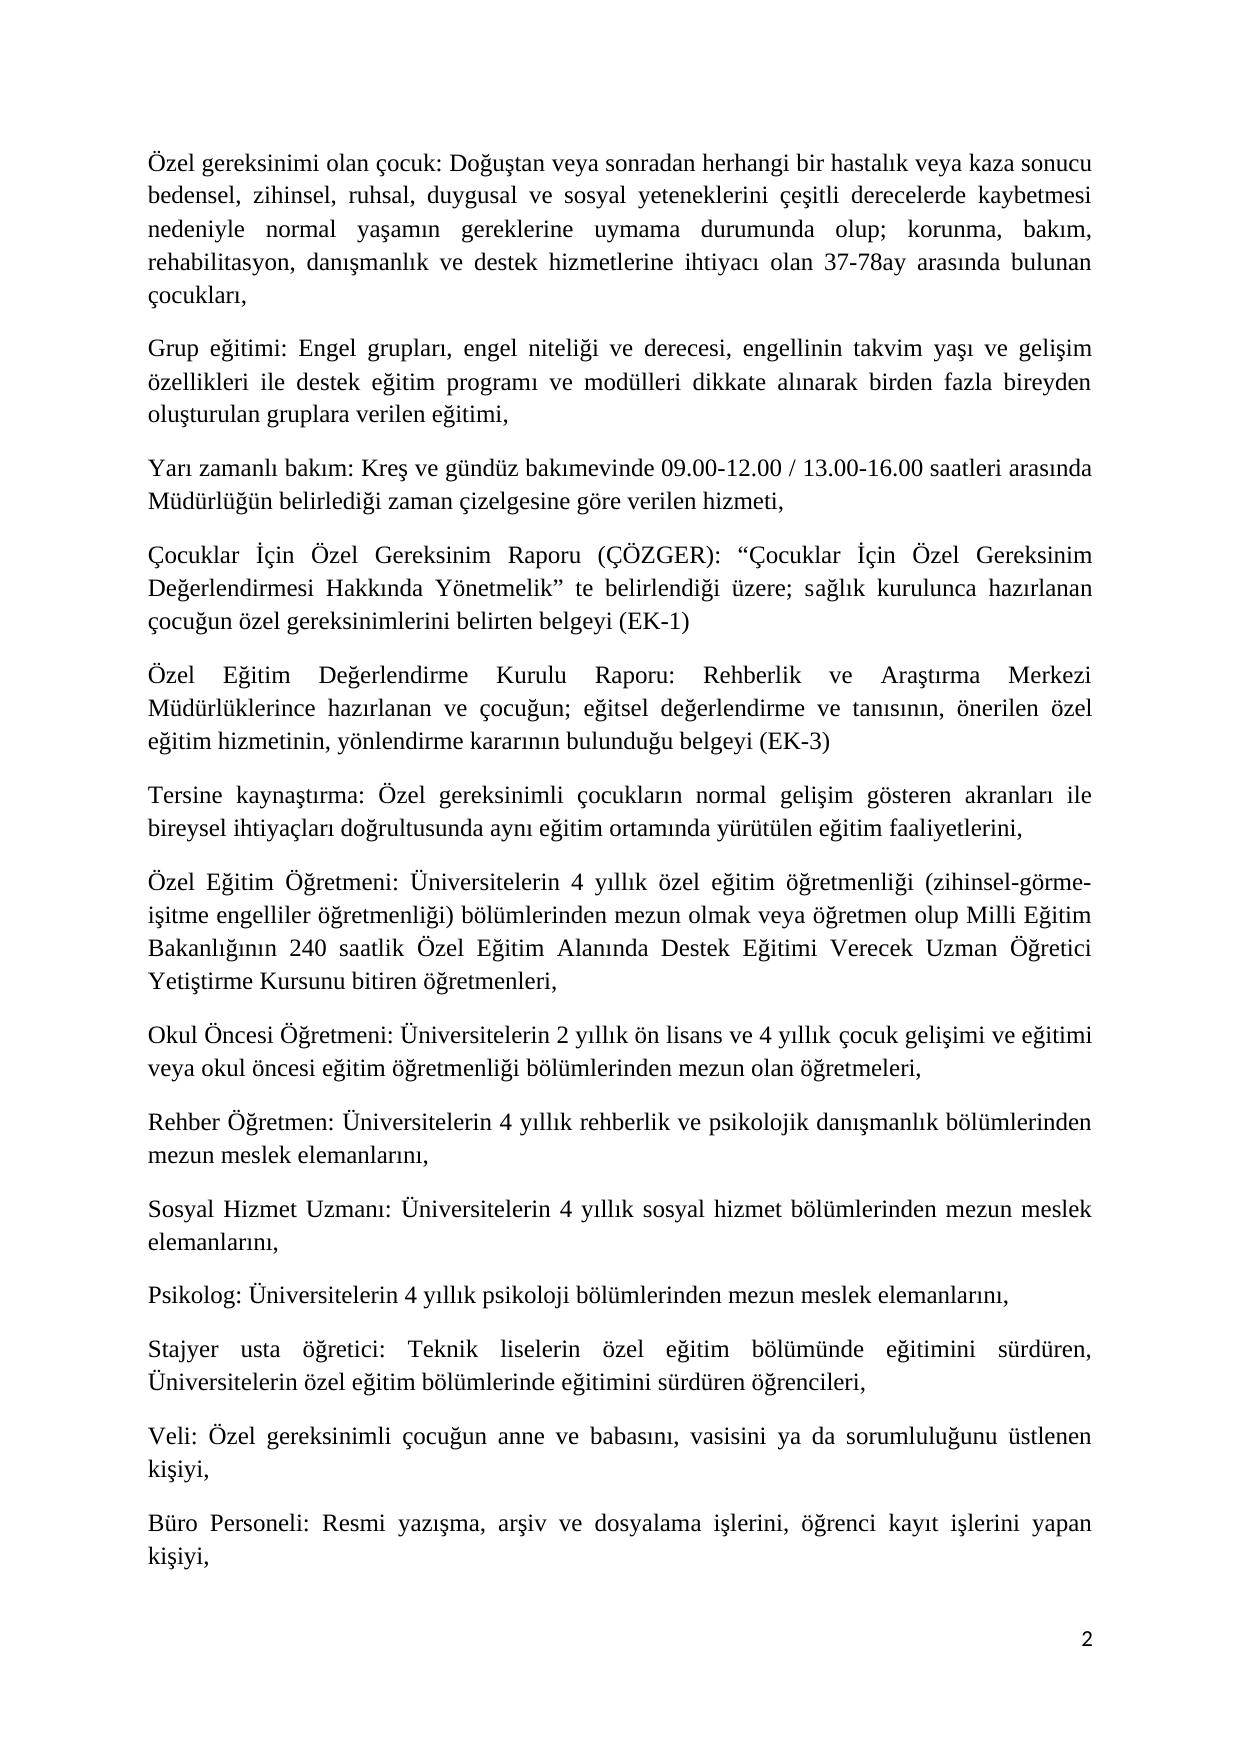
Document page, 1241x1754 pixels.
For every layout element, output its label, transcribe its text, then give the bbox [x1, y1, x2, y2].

text Tersine kaynaştırma: Özel gereksinimli çocukların normal gelişim gösteren akranları ile bireysel ihtiyaçları doğrultusunda aynı eğitim ortamında yürütülen eğitim faaliyetlerini, [148, 780, 1093, 842]
text Grup eğitimi: Engel grupları, engel niteliği ve derecesi, engellinin takvim yaşı ve gelişim özellikleri ile destek eğitim programı ve modülleri dikkate alınarak birden fazla bireyden oluşturulan gruplara verilen eğitimi, [148, 333, 1093, 428]
text Veli: Özel gereksinimli çocuğun anne ve babasını, vasisini ya da sorumluluğunu üstlenen kişiyi, [148, 1421, 1093, 1483]
text Büro Personeli: Resmi yazışma, arşiv ve dosyalama işlerini, öğrenci kayıt işlerini yapan kişiyi, [148, 1508, 1093, 1570]
text Okul Öncesi Öğretmeni: Üniversitelerin 2 yıllık ön lisans ve 4 yıllık çocuk gelişimi ve eğitimi veya okul öncesi eğitim öğretmenliği bölümlerinden mezun olan öğretmeleri, [148, 1020, 1093, 1082]
text Çocuklar İçin Özel Gereksinim Raporu (ÇÖZGER): “Çocuklar İçin Özel Gereksinim Değerlendirmesi Hakkında Yönetmelik” te belirlendiği üzere; sağlık kurulunca hazırlanan çocuğun özel gereksinimlerini belirten belgeyi (EK-1) [148, 540, 1093, 635]
text Özel Eğitim Değerlendirme Kurulu Raporu: Rehberlik ve Araştırma Merkezi Müdürlüklerince hazırlanan ve çocuğun; eğitsel değerlendirme ve tanısının, önerilen özel eğitim hizmetinin, yönlendirme kararının bulunduğu belgeyi (EK-3) [148, 660, 1093, 755]
text Özel gereksinimi olan çocuk: Doğuştan veya sonradan herhangi bir hastalık veya kaza sonucu bedensel, zihinsel, ruhsal, duygusal ve sosyal yeteneklerini çeşitli derecelerde kaybetmesi nedeniyle normal yaşamın gereklerine uymama durumunda olup; korunma, bakım, rehabilitasyon, danışmanlık ve destek hizmetlerine ihtiyacı olan 37-78ay arasında bulunan çocukları, [148, 148, 1093, 308]
text Yarı zamanlı bakım: Kreş ve gündüz bakımevinde 09.00-12.00 / 13.00-16.00 saatleri arasında Müdürlüğün belirlediği zaman çizelgesine göre verilen hizmeti, [148, 453, 1093, 515]
text Stajyer usta öğretici: Teknik liselerin özel eğitim bölümünde eğitimini sürdüren, Üniversitelerin özel eğitim bölümlerinde eğitimini sürdüren öğrencileri, [148, 1334, 1093, 1396]
text Özel Eğitim Öğretmeni: Üniversitelerin 4 yıllık özel eğitim öğretmenliği (zihinsel-görme-işitme engelliler öğretmenliği) bölümlerinden mezun olmak veya öğretmen olup Milli Eğitim Bakanlığının 240 saatlik Özel Eğitim Alanında Destek Eğitimi Verecek Uzman Öğretici Yetiştirme Kursunu bitiren öğretmenleri, [148, 867, 1093, 995]
text Rehber Öğretmen: Üniversitelerin 4 yıllık rehberlik ve psikolojik danışmanlık bölümlerinden mezun meslek elemanlarını, [148, 1107, 1093, 1168]
text Sosyal Hizmet Uzmanı: Üniversitelerin 4 yıllık sosyal hizmet bölümlerinden mezun meslek elemanlarını, [148, 1194, 1093, 1255]
text Psikolog: Üniversitelerin 4 yıllık psikoloji bölümlerinden mezun meslek elemanlarını, [148, 1281, 1093, 1309]
